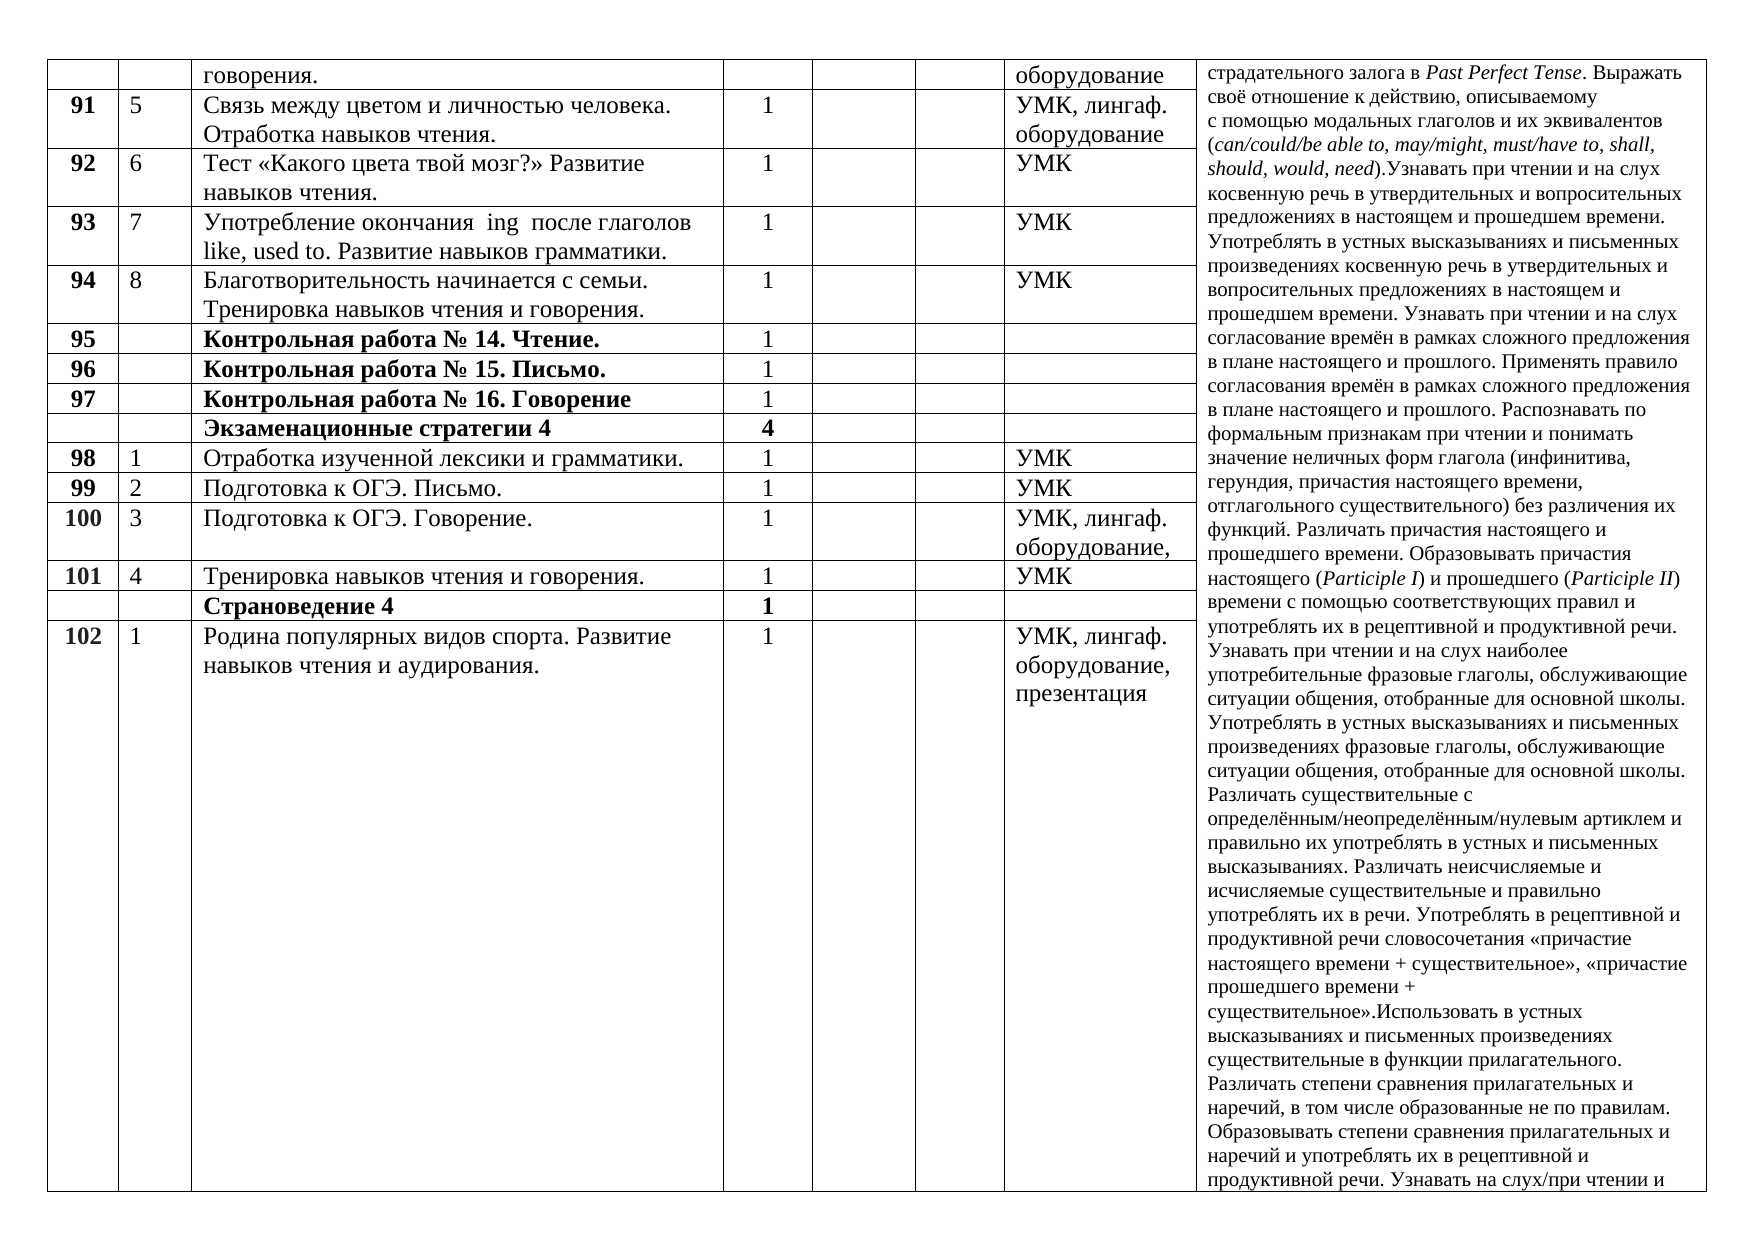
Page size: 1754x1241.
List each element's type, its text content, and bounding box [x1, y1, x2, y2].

table_cell [813, 324, 915, 353]
table_cell 3 [119, 503, 191, 560]
table_cell Экзаменационные стратегии 4 [192, 414, 723, 442]
table_cell 94 [48, 266, 118, 323]
table_cell 1 [724, 60, 812, 89]
table_cell 4 [119, 60, 191, 89]
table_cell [192, 621, 723, 1191]
table_cell [813, 384, 915, 412]
table_cell [916, 503, 1004, 560]
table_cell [1005, 621, 1196, 1191]
table_cell 1 [119, 443, 191, 472]
table_cell [916, 324, 1004, 353]
table_cell [916, 561, 1004, 590]
table_cell Подготовка к ОГЭ. Говорение. [192, 503, 723, 560]
table_cell Употребление окончания ing после глаголов like, used to. Развитие навыков грамматики. [192, 207, 723, 264]
table_cell 1 [724, 266, 812, 323]
table_cell Тренировка навыков чтения и говорения. [192, 561, 723, 590]
table_cell 102 [48, 621, 118, 1191]
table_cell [192, 60, 723, 89]
table_cell УМК [1005, 561, 1196, 590]
table_cell [119, 591, 191, 620]
table_cell Контрольная работа № 15. Письмо. [192, 354, 723, 383]
table_cell [1005, 384, 1196, 412]
table_cell [916, 621, 1004, 1191]
table_cell 1 [724, 384, 812, 412]
table_cell [916, 90, 1004, 147]
table_cell Связь между цветом и личностью человека. Отработка навыков чтения. [192, 90, 723, 147]
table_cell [1005, 90, 1196, 147]
table_cell [916, 473, 1004, 502]
table_cell [813, 149, 915, 206]
table_cell [916, 60, 1004, 89]
table_cell [916, 266, 1004, 323]
table_cell 1 [724, 503, 812, 560]
table_cell [813, 591, 915, 620]
table_cell [119, 414, 191, 442]
table_cell Контрольная работа № 16. Говорение [192, 384, 723, 412]
table_cell 93 [48, 207, 118, 264]
table_cell УМК [1005, 149, 1196, 206]
table_cell Страноведение 4 [192, 591, 723, 620]
table_cell УМК [1005, 266, 1196, 323]
table_cell 6 [119, 149, 191, 206]
table_cell 98 [48, 443, 118, 472]
table_cell УМК [1005, 443, 1196, 472]
table_cell [1005, 414, 1196, 442]
table_cell 101 [48, 561, 118, 590]
table_cell 1 [724, 90, 812, 147]
table_cell [916, 149, 1004, 206]
table_cell [916, 384, 1004, 412]
table_cell [119, 354, 191, 383]
table_cell [813, 414, 915, 442]
table_cell 8 [119, 266, 191, 323]
table_cell 90 [48, 60, 118, 89]
table_cell [813, 60, 915, 89]
table_cell [813, 443, 915, 472]
table_cell УМК [1005, 207, 1196, 264]
table_cell [813, 90, 915, 147]
table_cell [1005, 324, 1196, 353]
table_cell [916, 207, 1004, 264]
table_cell Контрольная работа № 14. Чтение. [192, 324, 723, 353]
table_cell 1 [724, 207, 812, 264]
table_cell [48, 591, 118, 620]
table_cell 1 [724, 561, 812, 590]
table_cell [916, 443, 1004, 472]
table_cell 1 [724, 591, 812, 620]
table_cell 1 [724, 473, 812, 502]
table_cell 4 [724, 414, 812, 442]
table_cell [916, 354, 1004, 383]
table_cell Благотворительность начинается с семьи. Тренировка навыков чтения и говорения. [192, 266, 723, 323]
table_cell 95 [48, 324, 118, 353]
table_cell 7 [119, 207, 191, 264]
table_cell [119, 324, 191, 353]
table_cell 92 [48, 149, 118, 206]
table_cell УМК, лингаф. оборудование, [1005, 503, 1196, 560]
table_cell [1005, 60, 1196, 89]
table_cell 96 [48, 354, 118, 383]
table_cell 1 [724, 443, 812, 472]
table_cell [916, 414, 1004, 442]
table_cell 1 [724, 149, 812, 206]
table_cell 1 [724, 621, 812, 1191]
table_cell [813, 266, 915, 323]
table_cell [916, 591, 1004, 620]
table_cell 1 [724, 324, 812, 353]
table_cell [813, 473, 915, 502]
table_cell [813, 207, 915, 264]
table_cell 100 [48, 503, 118, 560]
table_cell 5 [119, 90, 191, 147]
table_cell [813, 561, 915, 590]
table_cell [48, 414, 118, 442]
table_cell [1005, 354, 1196, 383]
table_cell 4 [119, 561, 191, 590]
table_cell 1 [724, 354, 812, 383]
table_cell Отработка изученной лексики и грамматики. [192, 443, 723, 472]
table_cell 91 [48, 90, 118, 147]
table_cell 99 [48, 473, 118, 502]
table_cell Тест «Какого цвета твой мозг?» Развитие навыков чтения. [192, 149, 723, 206]
table_cell 97 [48, 384, 118, 412]
table_cell УМК [1005, 473, 1196, 502]
table_cell [119, 384, 191, 412]
table_cell 2 [119, 473, 191, 502]
table_cell [1005, 591, 1196, 620]
table_cell [813, 354, 915, 383]
table_cell [813, 503, 915, 560]
table_cell [813, 621, 915, 1191]
table_cell 1 [119, 621, 191, 1191]
table_cell Подготовка к ОГЭ. Письмо. [192, 473, 723, 502]
